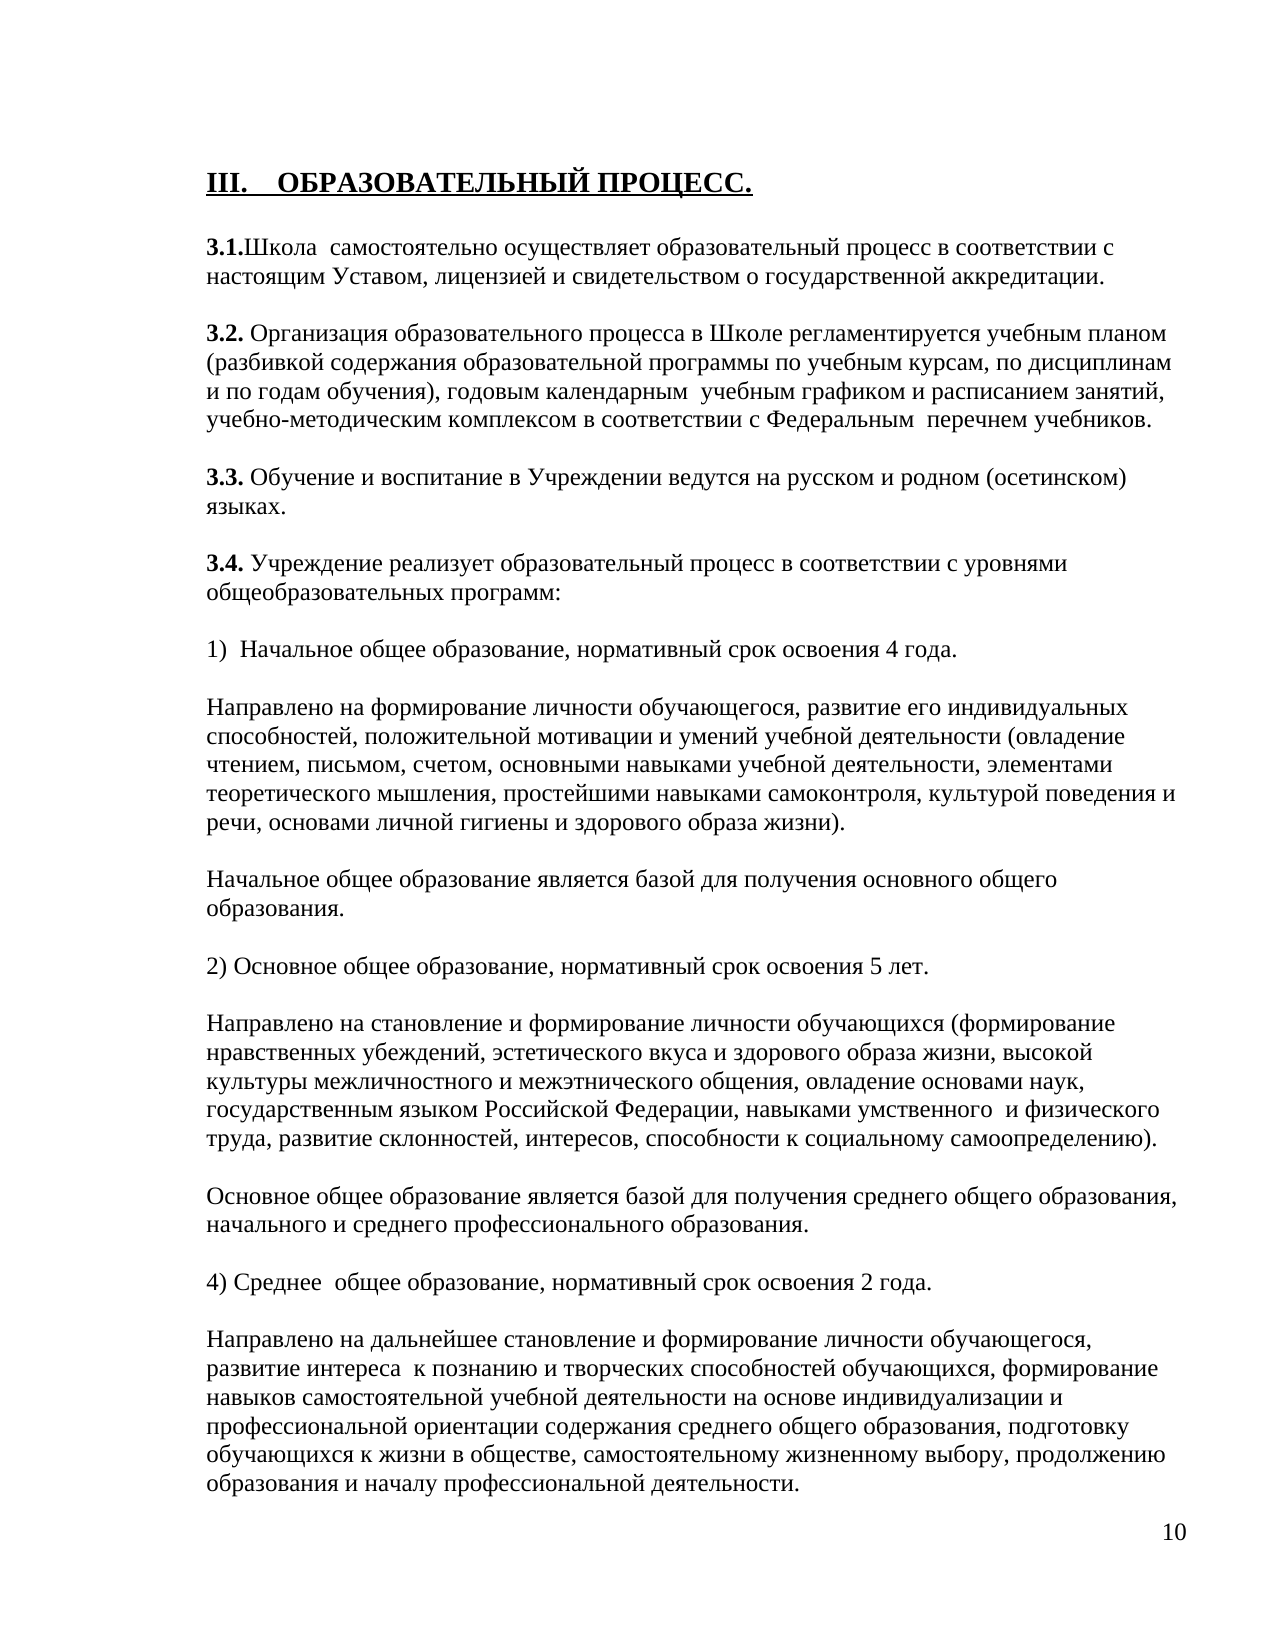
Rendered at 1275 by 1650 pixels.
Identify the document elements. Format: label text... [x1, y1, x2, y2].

text 3.1.Школа самостоятельно осуществляет образовательный процесс в соответствии с настоящим Уставом, лицензией и свидетельством о государственной аккредитации. [206, 232, 1186, 289]
text Начальное общее образование является базой для получения основного общего образования. [206, 864, 1186, 922]
text Направлено на дальнейшее становление и формирование личности обучающегося, развитие интереса к познанию и творческих способностей обучающихся, формирование навыков самостоятельной учебной деятельности на основе индивидуализации и профессиональной ориентации содержания среднего общего образования, подготовку обучающихся к жизни в обществе, самостоятельному жизненному выбору, продолжению образования и началу профессиональной деятельности. [206, 1324, 1186, 1497]
text 3.4. Учреждение реализует образовательный процесс в соответствии с уровнями общеобразовательных программ: [206, 548, 1186, 606]
text 3.2. Организация образовательного процесса в Школе регламентируется учебным планом (разбивкой содержания образовательной программы по учебным курсам, по дисциплинам и по годам обучения), годовым календарным учебным графиком и расписанием занятий, учебно-методическим комплексом в соответствии с Федеральным перечнем учебников. [206, 318, 1186, 433]
text Направлено на формирование личности обучающегося, развитие его индивидуальных способностей, положительной мотивации и умений учебной деятельности (овладение чтением, письмом, счетом, основными навыками учебной деятельности, элементами теоретического мышления, простейшими навыками самоконтроля, культурой поведения и речи, основами личной гигиены и здорового образа жизни). [206, 692, 1186, 836]
text 2) Основное общее образование, нормативный срок освоения 5 лет. [206, 951, 1186, 979]
text 3.3. Обучение и воспитание в Учреждении ведутся на русском и родном (осетинском) языках. [206, 462, 1186, 519]
text 1) Начальное общее образование, нормативный срок освоения 4 года. [206, 634, 1186, 663]
text 4) Среднее общее образование, нормативный срок освоения 2 года. [206, 1267, 1186, 1296]
text III. ОБРАЗОВАТЕЛЬНЫЙ ПРОЦЕСС. [206, 165, 1186, 198]
text Направлено на становление и формирование личности обучающихся (формирование нравственных убеждений, эстетического вкуса и здорового образа жизни, высокой культуры межличностного и межэтнического общения, овладение основами наук, государственным языком Российской Федерации, навыками умственного и физического труда, развитие склонностей, интересов, способности к социальному самоопределению). [206, 1008, 1186, 1152]
text Основное общее образование является базой для получения среднего общего образования, начального и среднего профессионального образования. [206, 1181, 1186, 1238]
